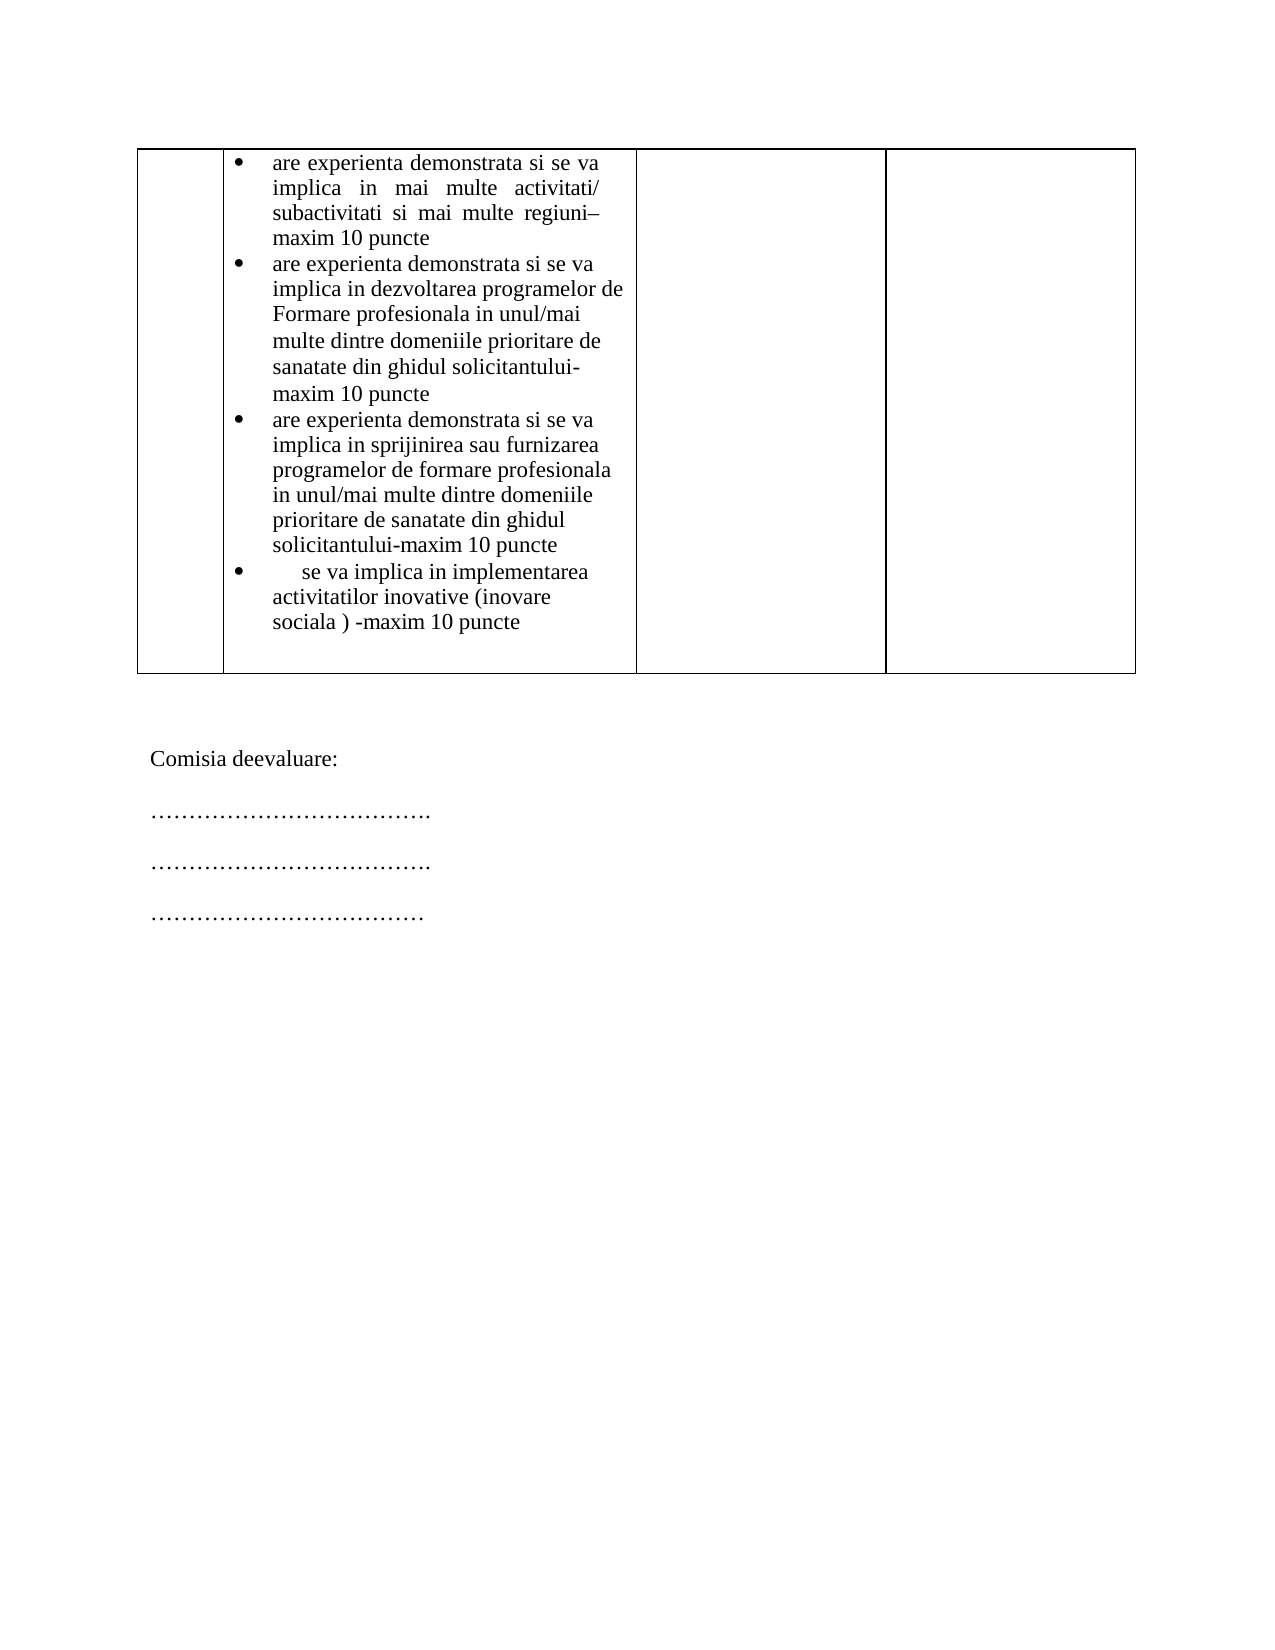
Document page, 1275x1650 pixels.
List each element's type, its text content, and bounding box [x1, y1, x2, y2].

table_header  are experienta demonstrata si se va implica in mai multe activitati/ subactivitati si mai multe regiuni–maxim 10 puncte  are experienta demonstrata si se va implica in dezvoltarea programelor de Formare profesionala in unul/mai multe dintre domeniile prioritare de sanatate din ghidul solicitantului-maxim 10 puncte  are experienta demonstrata si se va implica in sprijinirea sau furnizarea programelor de formare profesionala in unul/mai multe dintre domeniile prioritare de sanatate din ghidul solicitantului-maxim 10 puncte se va implica in implementarea activitatilor inovative (inovare sociala ) -maxim 10 puncte [224, 150, 636, 673]
text ………………………………. [150, 797, 1148, 823]
table_header [138, 150, 223, 673]
table_header [887, 150, 1135, 673]
text ……………………………… [150, 899, 1148, 925]
text Comisia deevaluare: [150, 746, 1148, 772]
text ………………………………. [150, 848, 1148, 874]
table_header [637, 150, 885, 673]
